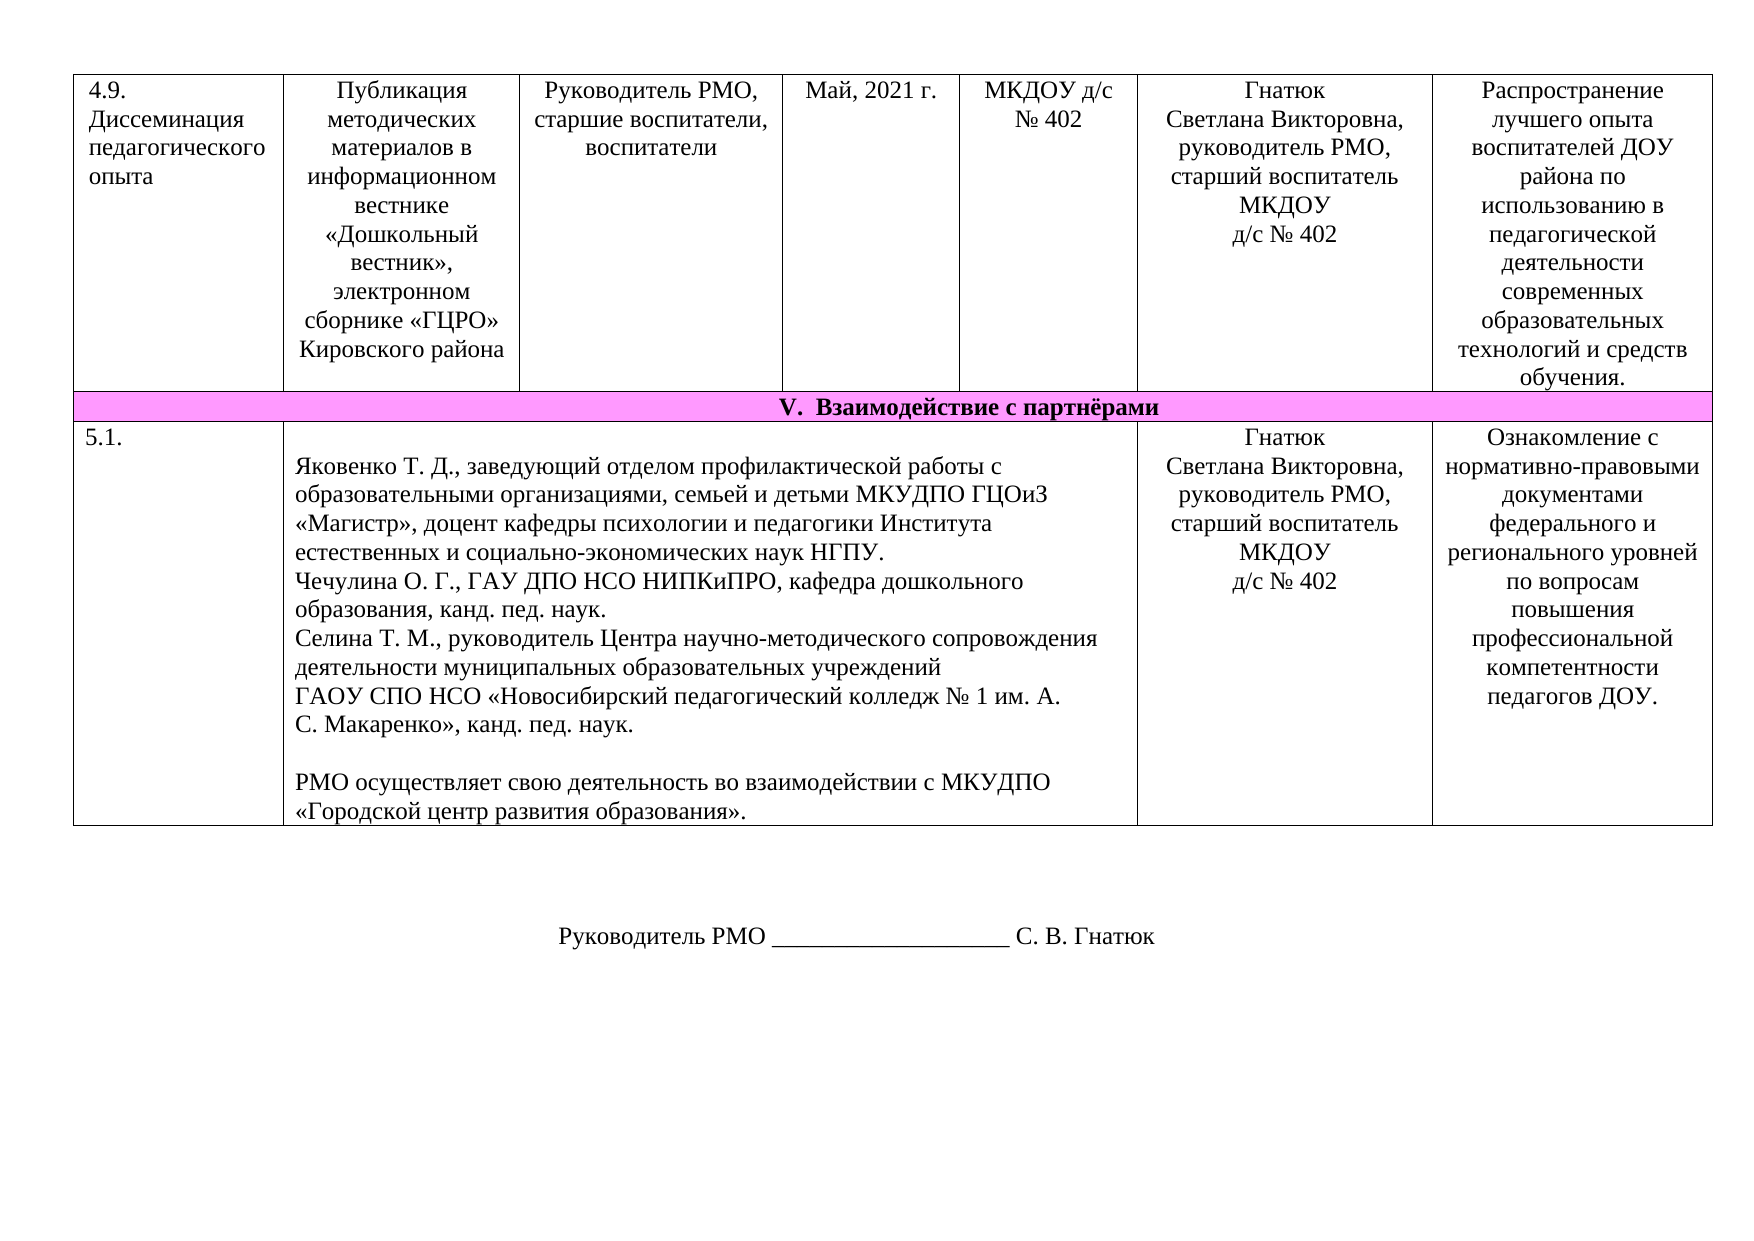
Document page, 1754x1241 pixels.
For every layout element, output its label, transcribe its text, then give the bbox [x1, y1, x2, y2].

table_cell МКДОУ д/с № 402 [960, 75, 1137, 391]
table_cell V. Взаимодействие с партнёрами [74, 392, 1712, 421]
table_cell Гнатюк Светлана Викторовна, руководитель РМО, старший воспитатель МКДОУ д/с № 402 [1138, 422, 1432, 824]
table_cell Яковенко Т. Д., заведующий отделом профилактической работы с образовательными организациями, семьей и детьми МКУДПО ГЦОиЗ «Магистр», доцент кафедры психологии и педагогики Института естественных и социально-экономических наук НГПУ. Чечулина О. Г., ГАУ ДПО НСО НИПКиПРО, кафедра дошкольного образования, канд. пед. наук. Селина Т. М., руководитель Центра научно-методического сопровождения деятельности муниципальных образовательных учреждений ГАОУ СПО НСО «Новосибирский педагогический колледж № 1 им. А. С. Макаренко», канд. пед. наук. РМО осуществляет свою деятельность во взаимодействии с МКУДПО «Городской центр развития образования». [284, 422, 1137, 824]
table_cell 5.1. [74, 422, 283, 824]
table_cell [1138, 75, 1432, 391]
table_cell 4.9. Диссеминация педагогического опыта [74, 75, 283, 391]
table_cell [520, 75, 782, 391]
table_cell Распространение лучшего опыта воспитателей ДОУ района по использованию в педагогической деятельности современных образовательных технологий и средств обучения. [1433, 75, 1712, 391]
table_cell Май, 2021 г. [783, 75, 959, 391]
text Руководитель РМО ___________________ С. В. Гнатюк [118, 921, 1595, 950]
table_cell Ознакомление с нормативно-правовыми документами федерального и регионального уровней по вопросам повышения профессиональной компетентности педагогов ДОУ. [1433, 422, 1712, 824]
table_cell Публикация методических материалов в информационном вестнике «Дошкольный вестник», электронном сборнике «ГЦРО» Кировского района [284, 75, 519, 391]
